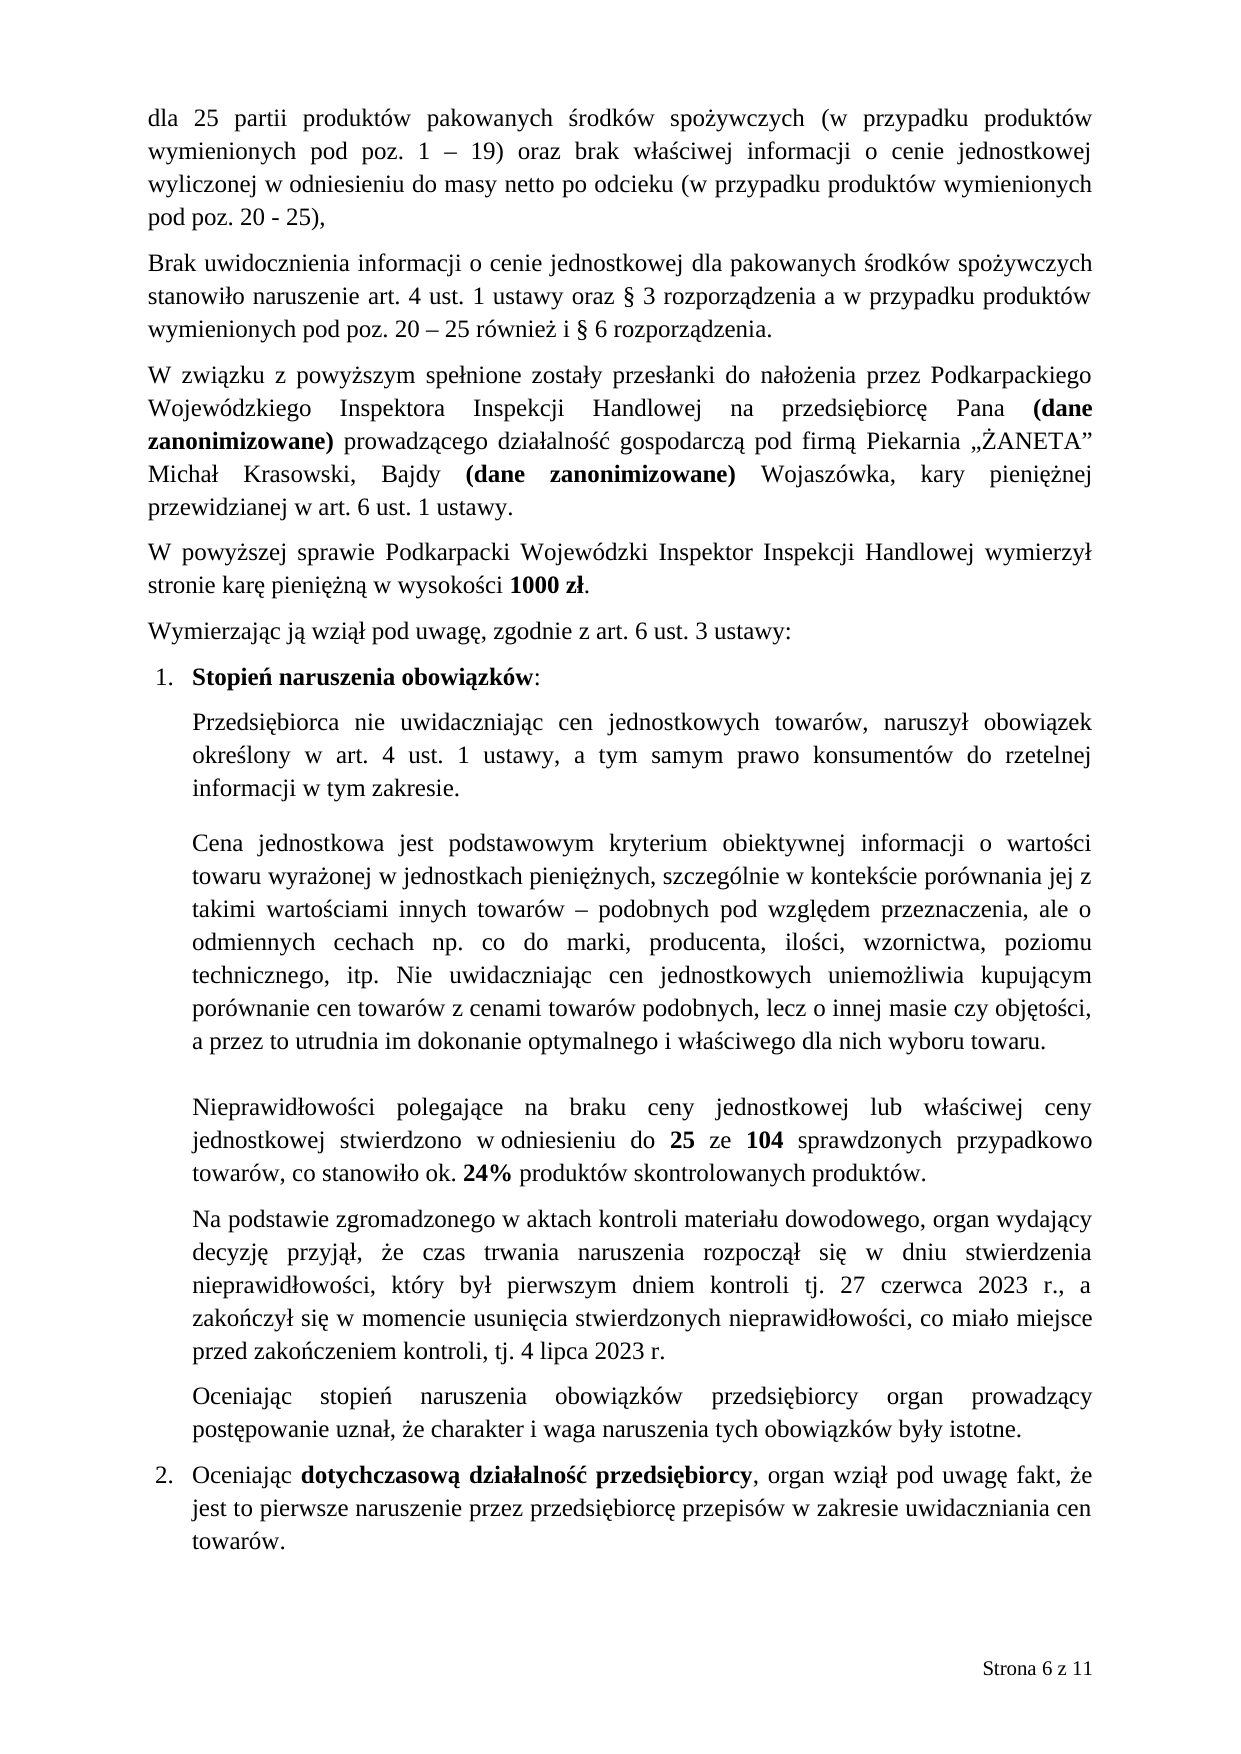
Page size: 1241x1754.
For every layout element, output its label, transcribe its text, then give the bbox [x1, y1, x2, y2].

text W związku z powyższym spełnione zostały przesłanki do nałożenia przez Podkarpackiego Wojewódzkiego Inspektora Inspekcji Handlowej na przedsiębiorcę Pana (dane zanonimizowane) prowadzącego działalność gospodarczą pod firmą Piekarnia „ŻANETA” Michał Krasowski, Bajdy (dane zanonimizowane) Wojaszówka, kary pieniężnej przewidzianej w art. 6 ust. 1 ustawy. [148, 360, 1093, 521]
list Przedsiębiorca nie uwidaczniając cen jednostkowych towarów, naruszył obowiązek określony w art. 4 ust. 1 ustawy, a tym samym prawo konsumentów do rzetelnej informacji w tym zakresie. [192, 707, 1093, 802]
text Na podstawie zgromadzonego w aktach kontroli materiału dowodowego, organ wydający decyzję przyjął, że czas trwania naruszenia rozpoczął się w dniu stwierdzenia nieprawidłowości, który był pierwszym dniem kontroli tj. 27 czerwca 2023 r., a zakończył się w momencie usunięcia stwierdzonych nieprawidłowości, co miało miejsce przed zakończeniem kontroli, tj. 4 lipca 2023 r. [192, 1204, 1093, 1365]
list Cena jednostkowa jest podstawowym kryterium obiektywnej informacji o wartości towaru wyrażonej w jednostkach pieniężnych, szczególnie w kontekście porównania jej z takimi wartościami innych towarów – podobnych pod względem przeznaczenia, ale o odmiennych cechach np. co do marki, producenta, ilości, wzornictwa, poziomu technicznego, itp. Nie uwidaczniając cen jednostkowych uniemożliwia kupującym porównanie cen towarów z cenami towarów podobnych, lecz o innej masie czy objętości, a przez to utrudnia im dokonanie optymalnego i właściwego dla nich wyboru towaru. [192, 828, 1093, 1055]
text W powyższej sprawie Podkarpacki Wojewódzki Inspektor Inspekcji Handlowej wymierzył stronie karę pieniężną w wysokości 1000 zł. [148, 537, 1093, 599]
list Stopień naruszenia obowiązków: [155, 662, 1093, 690]
text Brak uwidocznienia informacji o cenie jednostkowej dla pakowanych środków spożywczych stanowiło naruszenie art. 4 ust. 1 ustawy oraz § 3 rozporządzenia a w przypadku produktów wymienionych pod poz. 20 – 25 również i § 6 rozporządzenia. [148, 248, 1093, 343]
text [148, 103, 1093, 232]
text Wymierzając ją wziął pod uwagę, zgodnie z art. 6 ust. 3 ustawy: [148, 616, 1093, 645]
list Nieprawidłowości polegające na braku ceny jednostkowej lub właściwej ceny jednostkowej stwierdzono w odniesieniu do 25 ze 104 sprawdzonych przypadkowo towarów, co stanowiło ok. 24% produktów skontrolowanych produktów. [192, 1092, 1093, 1187]
list Oceniając dotychczasową działalność przedsiębiorcy, organ wziął pod uwagę fakt, że jest to pierwsze naruszenie przez przedsiębiorcę przepisów w zakresie uwidaczniania cen towarów. [155, 1460, 1093, 1555]
text Oceniając stopień naruszenia obowiązków przedsiębiorcy organ prowadzący postępowanie uznał, że charakter i waga naruszenia tych obowiązków były istotne. [192, 1381, 1093, 1443]
